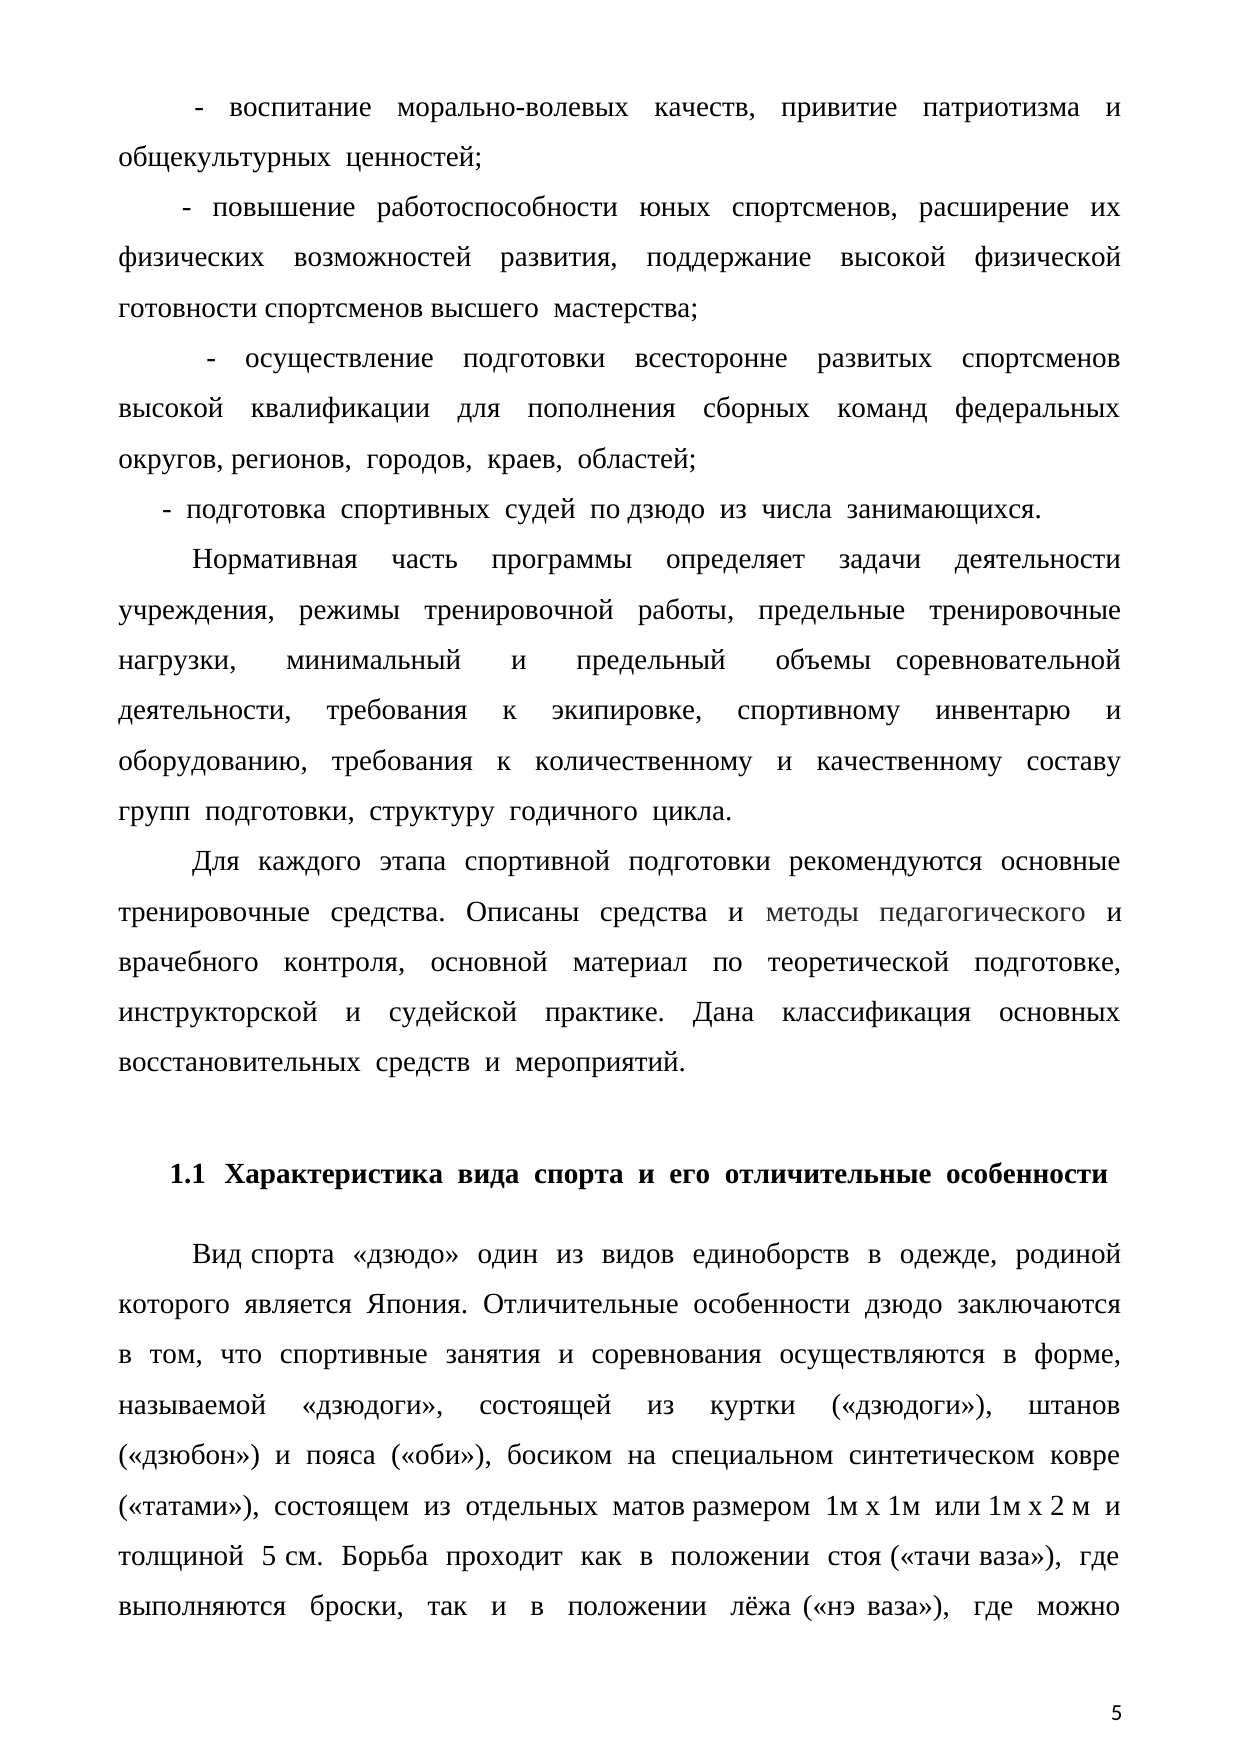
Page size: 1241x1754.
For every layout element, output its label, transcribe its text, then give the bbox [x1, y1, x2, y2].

text - повышение работоспособности юных спортсменов, расширение их физических возможностей развития, поддержание высокой физической готовности спортсменов высшего мастерства; [118, 189, 1122, 323]
list Характеристика вида спорта и его отличительные особенности [156, 1156, 1122, 1190]
text Для каждого этапа спортивной подготовки рекомендуются основные тренировочные средства. Описаны средства и методы педагогического и врачебного контроля, основной материал по теоретической подготовке, инструкторской и судейской практике. Дана классификация основных восстановительных средств и мероприятий. [118, 843, 1122, 1078]
text - осуществление подготовки всесторонне развитых спортсменов высокой квалификации для пополнения сборных команд федеральных округов, регионов, городов, краев, областей; [118, 340, 1122, 474]
text Нормативная часть программы определяет задачи деятельности учреждения, режимы тренировочной работы, предельные тренировочные нагрузки, минимальный и предельный объемы соревновательной деятельности, требования к экипировке, спортивному инвентарю и оборудованию, требования к количественному и качественному составу групп подготовки, структуру годичного цикла. [118, 541, 1122, 827]
text - подготовка спортивных судей по дзюдо из числа занимающихся. [118, 491, 1122, 525]
text - воспитание морально-волевых качеств, привитие патриотизма и общекультурных ценностей; [118, 89, 1122, 172]
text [118, 1236, 1122, 1622]
